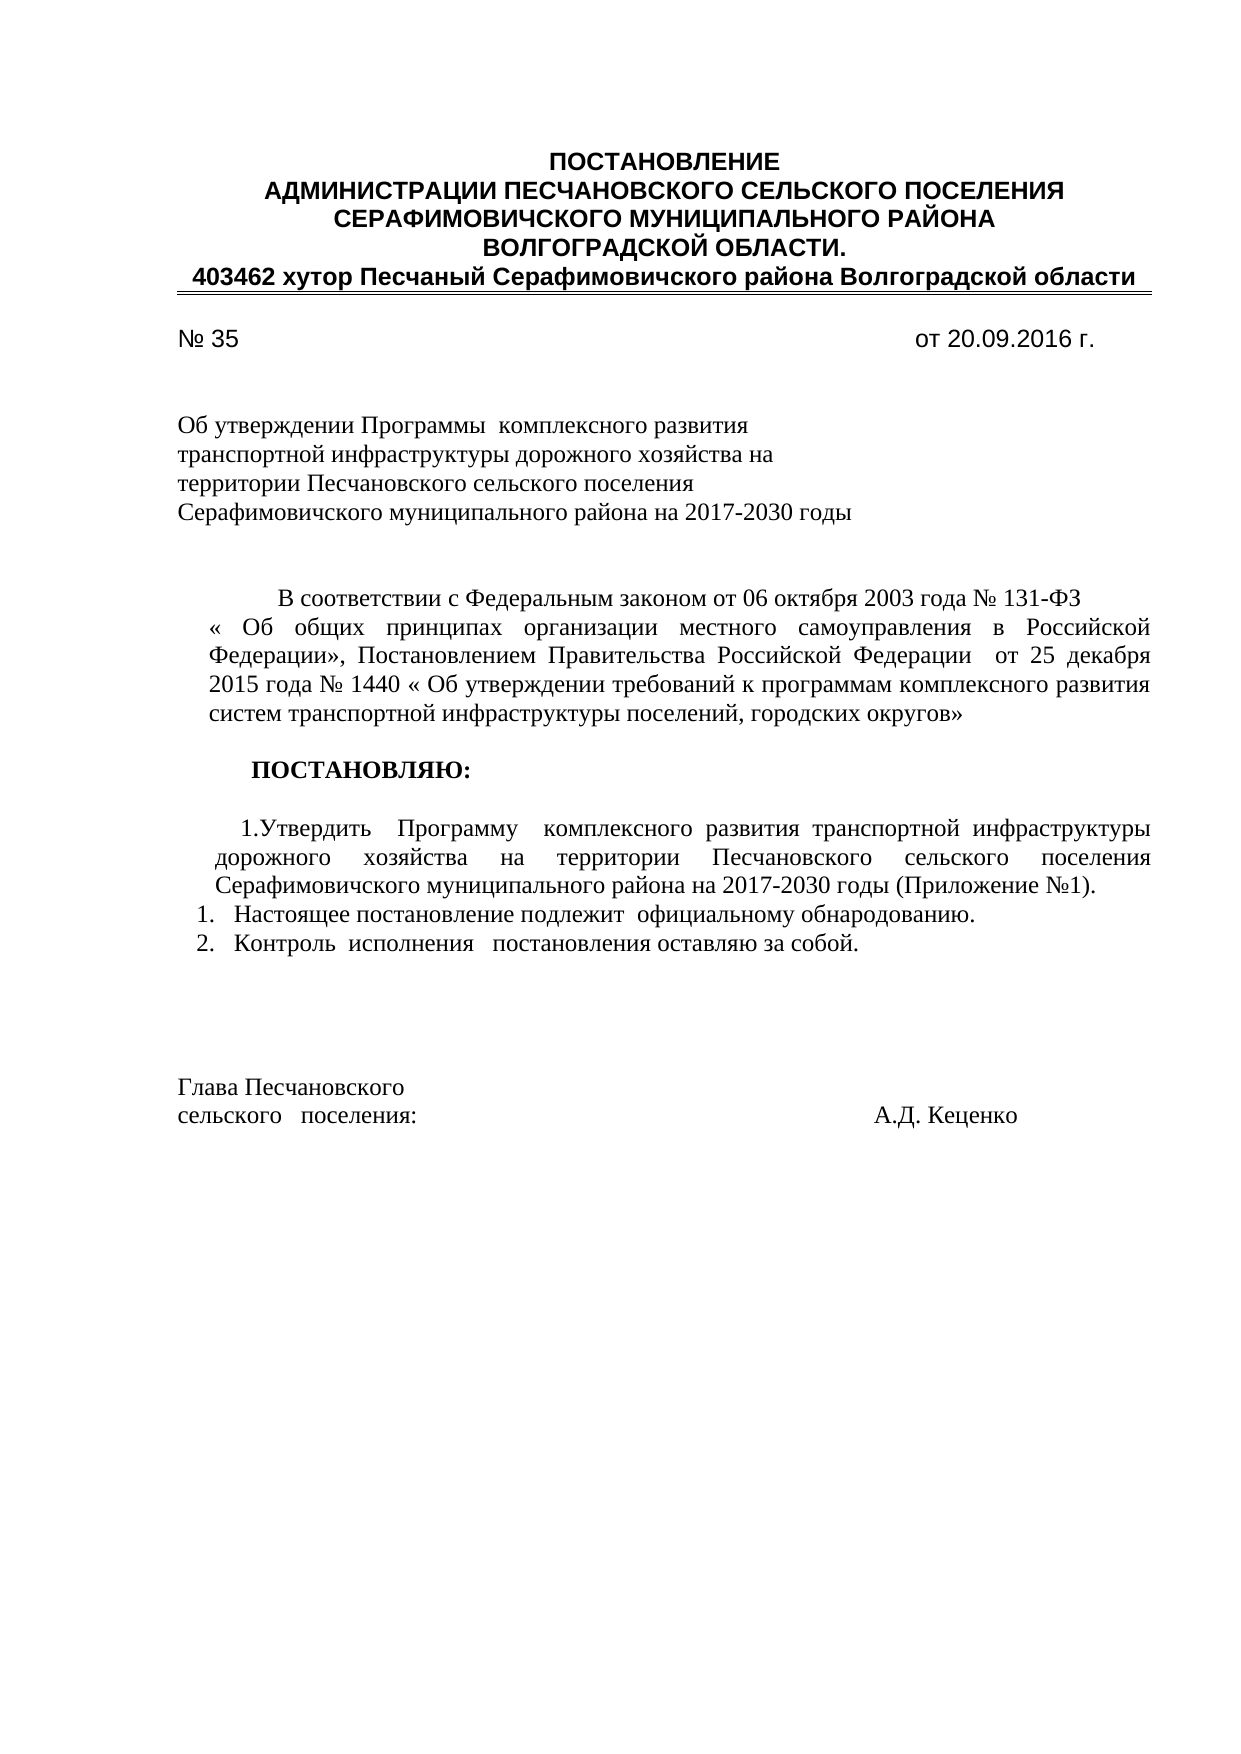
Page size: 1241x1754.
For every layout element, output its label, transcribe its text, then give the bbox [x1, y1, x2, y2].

text № 35 от 20.09.2016 г. [177, 324, 1152, 353]
text В соответствии с Федеральным законом от 06 октября 2003 года № 131-ФЗ [208, 583, 1152, 612]
text СЕРАФИМОВИЧСКОГО МУНИЦИПАЛЬНОГО РАЙОНА [177, 204, 1152, 233]
text 1.Утвердить Программу комплексного развития транспортной инфраструктуры дорожного хозяйства на территории Песчановского сельского поселения Серафимовичского муниципального района на 2017-2030 годы (Приложение №1). [215, 813, 1152, 899]
text Серафимовичского муниципального района на 2017-2030 годы [177, 497, 1152, 525]
text транспортной инфраструктуры дорожного хозяйства на [177, 439, 1152, 468]
text территории Песчановского сельского поселения [177, 468, 1152, 497]
title ПОСТАНОВЛЕНИЕ [177, 147, 1152, 176]
list Контроль исполнения постановления оставляю за собой. [196, 928, 1152, 957]
text АДМИНИСТРАЦИИ ПЕСЧАНОВСКОГО СЕЛЬСКОГО ПОСЕЛЕНИЯ [177, 176, 1152, 204]
text ПОСТАНОВЛЯЮ: [251, 755, 1152, 784]
text ВОЛГОГРАДСКОЙ ОБЛАСТИ. [177, 233, 1152, 262]
text « Об общих принципах организации местного самоуправления в Российской Федерации», Постановлением Правительства Российской Федерации от 25 декабря 2015 года № 1440 « Об утверждении требований к программам комплексного развития систем транспортной инфраструктуры поселений, городских округов» [208, 612, 1152, 727]
list Настоящее постановление подлежит официальному обнародованию. [196, 899, 1152, 928]
text Глава Песчановского [177, 1072, 1152, 1100]
text Об утверждении Программы комплексного развития [177, 410, 1152, 439]
text сельского поселения: А.Д. Кеценко [177, 1100, 1152, 1129]
text 403462 хутор Песчаный Серафимовичского района Волгоградской области [177, 262, 1152, 291]
